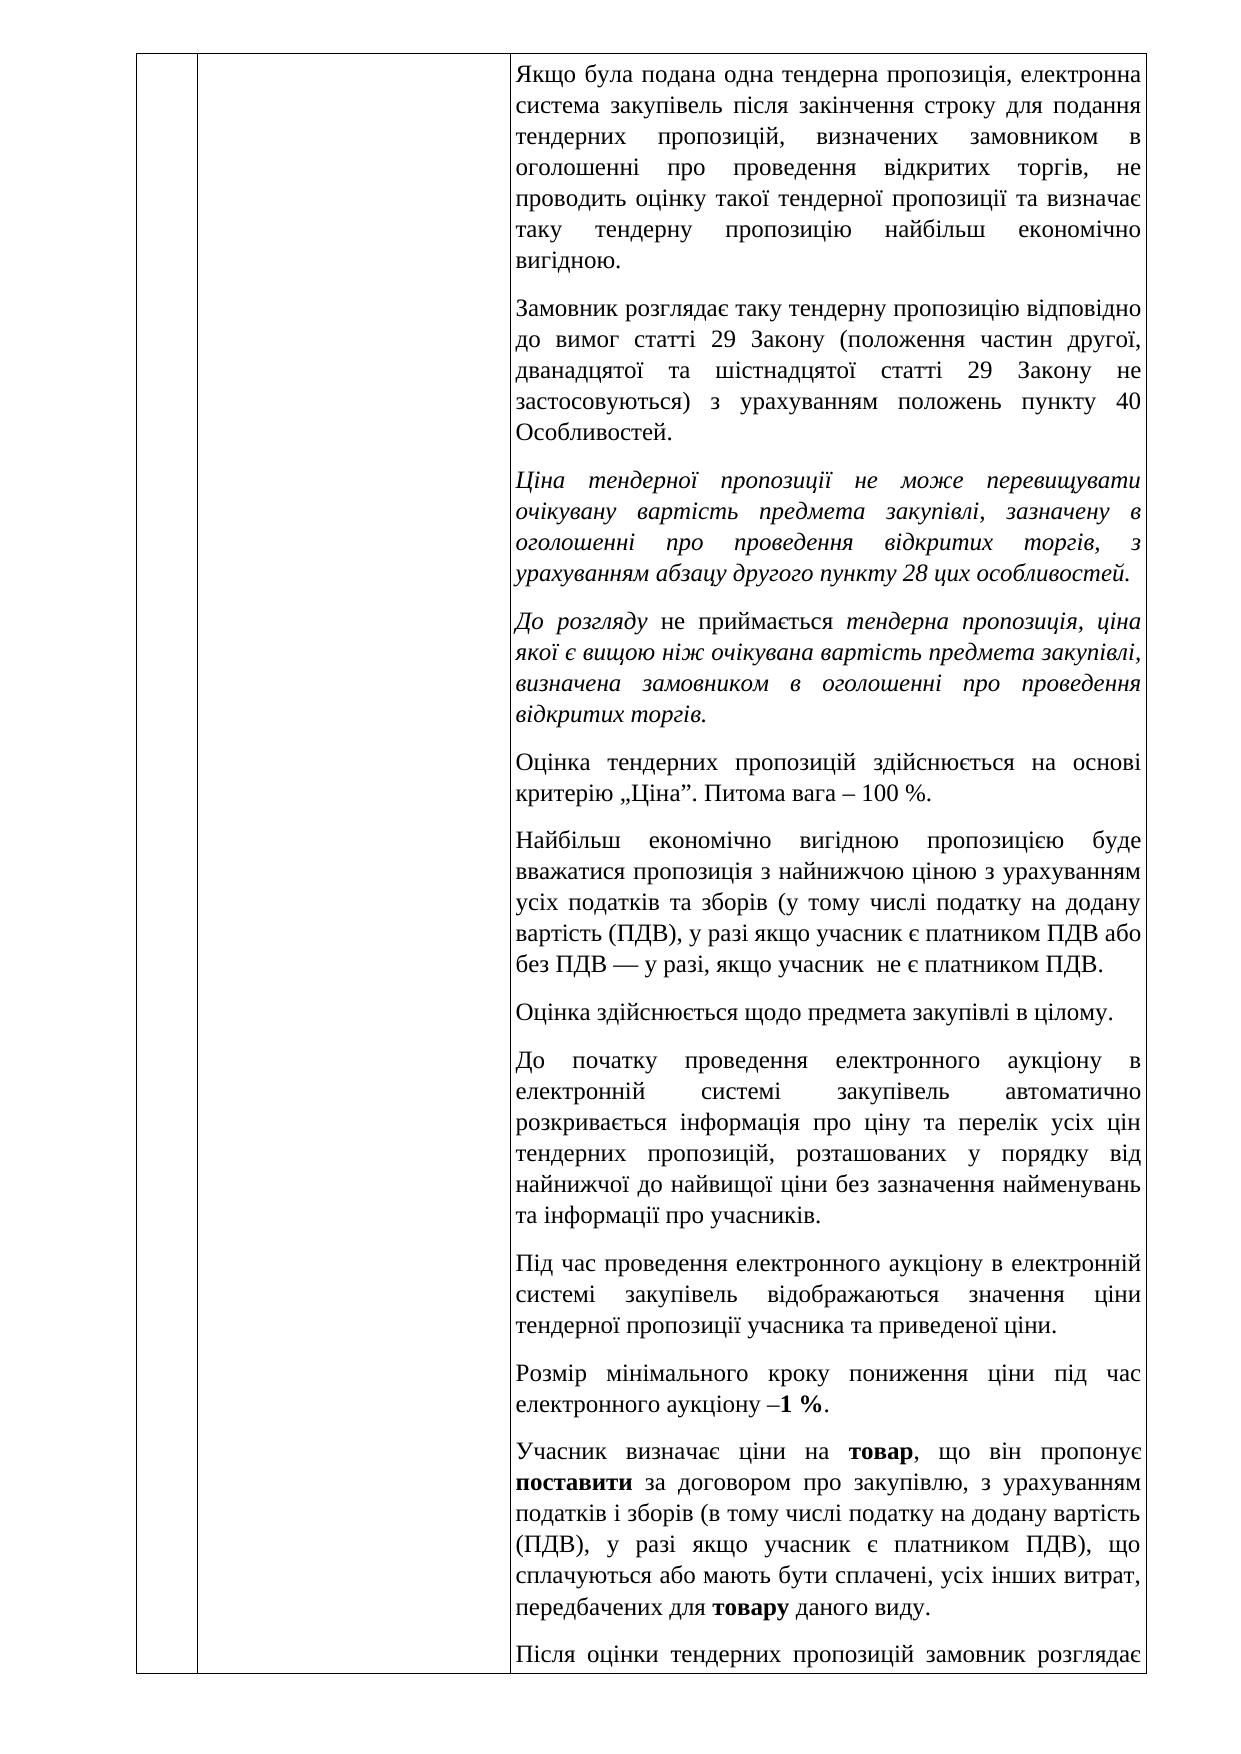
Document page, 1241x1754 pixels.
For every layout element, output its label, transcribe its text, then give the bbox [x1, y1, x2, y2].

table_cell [198, 54, 510, 1673]
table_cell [511, 54, 1146, 1673]
table_cell 1 [137, 54, 197, 1673]
